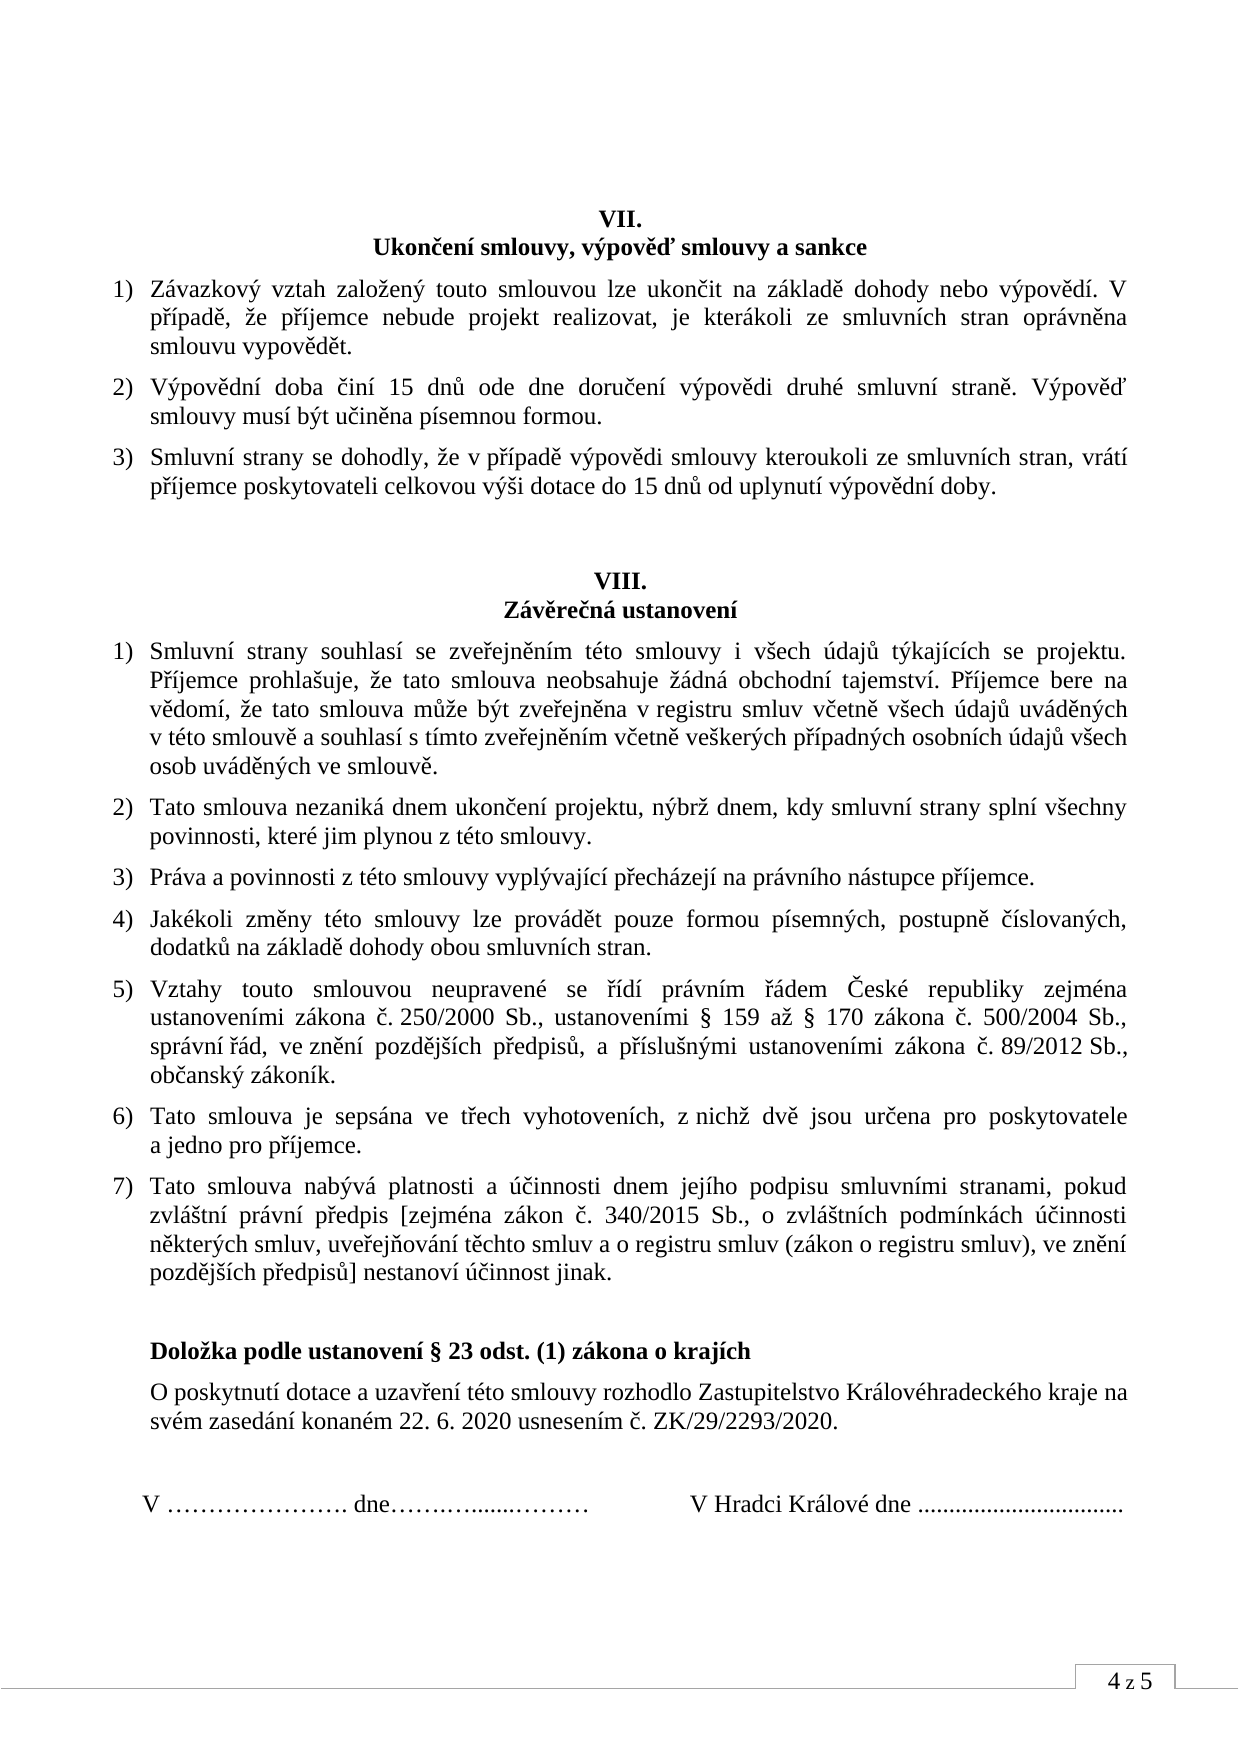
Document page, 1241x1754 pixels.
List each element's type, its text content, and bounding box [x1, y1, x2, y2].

list Smluvní strany souhlasí se zveřejněním této smlouvy i všech údajů týkajících se projektu. Příjemce prohlašuje, že tato smlouva neobsahuje žádná obchodní tajemství. Příjemce bere na vědomí, že tato smlouva může být zveřejněna v registru smluv včetně všech údajů uváděných v této smlouvě a souhlasí s tímto zveřejněním včetně veškerých případných osobních údajů všech osob uváděných ve smlouvě. [112, 636, 1128, 780]
list Tato smlouva nabývá platnosti a účinnosti dnem jejího podpisu smluvními stranami, pokud zvláštní právní předpis [zejména zákon č. 340/2015 Sb., o zvláštních podmínkách účinnosti některých smluv, uveřejňování těchto smluv a o registru smluv (zákon o registru smluv), ve znění pozdějších předpisů] nestanoví účinnost jinak. [112, 1171, 1128, 1286]
list Práva a povinnosti z této smlouvy vyplývající přecházejí na právního nástupce příjemce. [112, 862, 1128, 891]
list Smluvní strany se dohodly, že v případě výpovědi smlouvy kteroukoli ze smluvních stran, vrátí příjemce poskytovateli celkovou výši dotace do 15 dnů od uplynutí výpovědní doby. [112, 442, 1128, 500]
list Jakékoli změny této smlouvy lze provádět pouze formou písemných, postupně číslovaných, dodatků na základě dohody obou smluvních stran. [112, 904, 1128, 961]
list Výpovědní doba činí 15 dnů ode dne doručení výpovědi druhé smluvní straně. Výpověď smlouvy musí být učiněna písemnou formou. [112, 372, 1128, 430]
list Závazkový vztah založený touto smlouvou lze ukončit na základě dohody nebo výpovědí. V případě, že příjemce nebude projekt realizovat, je kterákoli ze smluvních stran oprávněna smlouvu vypovědět. [112, 274, 1128, 360]
list Tato smlouva nezaniká dnem ukončení projektu, nýbrž dnem, kdy smluvní strany splní všechny povinnosti, které jim plynou z této smlouvy. [112, 792, 1128, 850]
text Doložka podle ustanovení § 23 odst. (1) zákona o krajích [150, 1336, 1128, 1365]
text Ukončení smlouvy, výpověď smlouvy a sankce [112, 232, 1128, 261]
text Závěrečná ustanovení [112, 595, 1128, 624]
text VII. [112, 204, 1128, 232]
text O poskytnutí dotace a uzavření této smlouvy rozhodlo Zastupitelstvo Královéhradeckého kraje na svém zasedání konaném 22. 6. 2020 usnesením č. ZK/29/2293/2020. [150, 1377, 1128, 1435]
list Tato smlouva je sepsána ve třech vyhotoveních, z nichž dvě jsou určena pro poskytovatele a jedno pro příjemce. [112, 1101, 1128, 1159]
text VIII. [112, 566, 1128, 595]
text V …………………. dne…….….......……… V Hradci Králové dne ................................. [112, 1489, 1128, 1517]
list Vztahy touto smlouvou neupravené se řídí právním řádem České republiky zejména ustanoveními zákona č. 250/2000 Sb., ustanoveními § 159 až § 170 zákona č. 500/2004 Sb., správní řád, ve znění pozdějších předpisů, a příslušnými ustanoveními zákona č. 89/2012 Sb., občanský zákoník. [112, 974, 1128, 1089]
